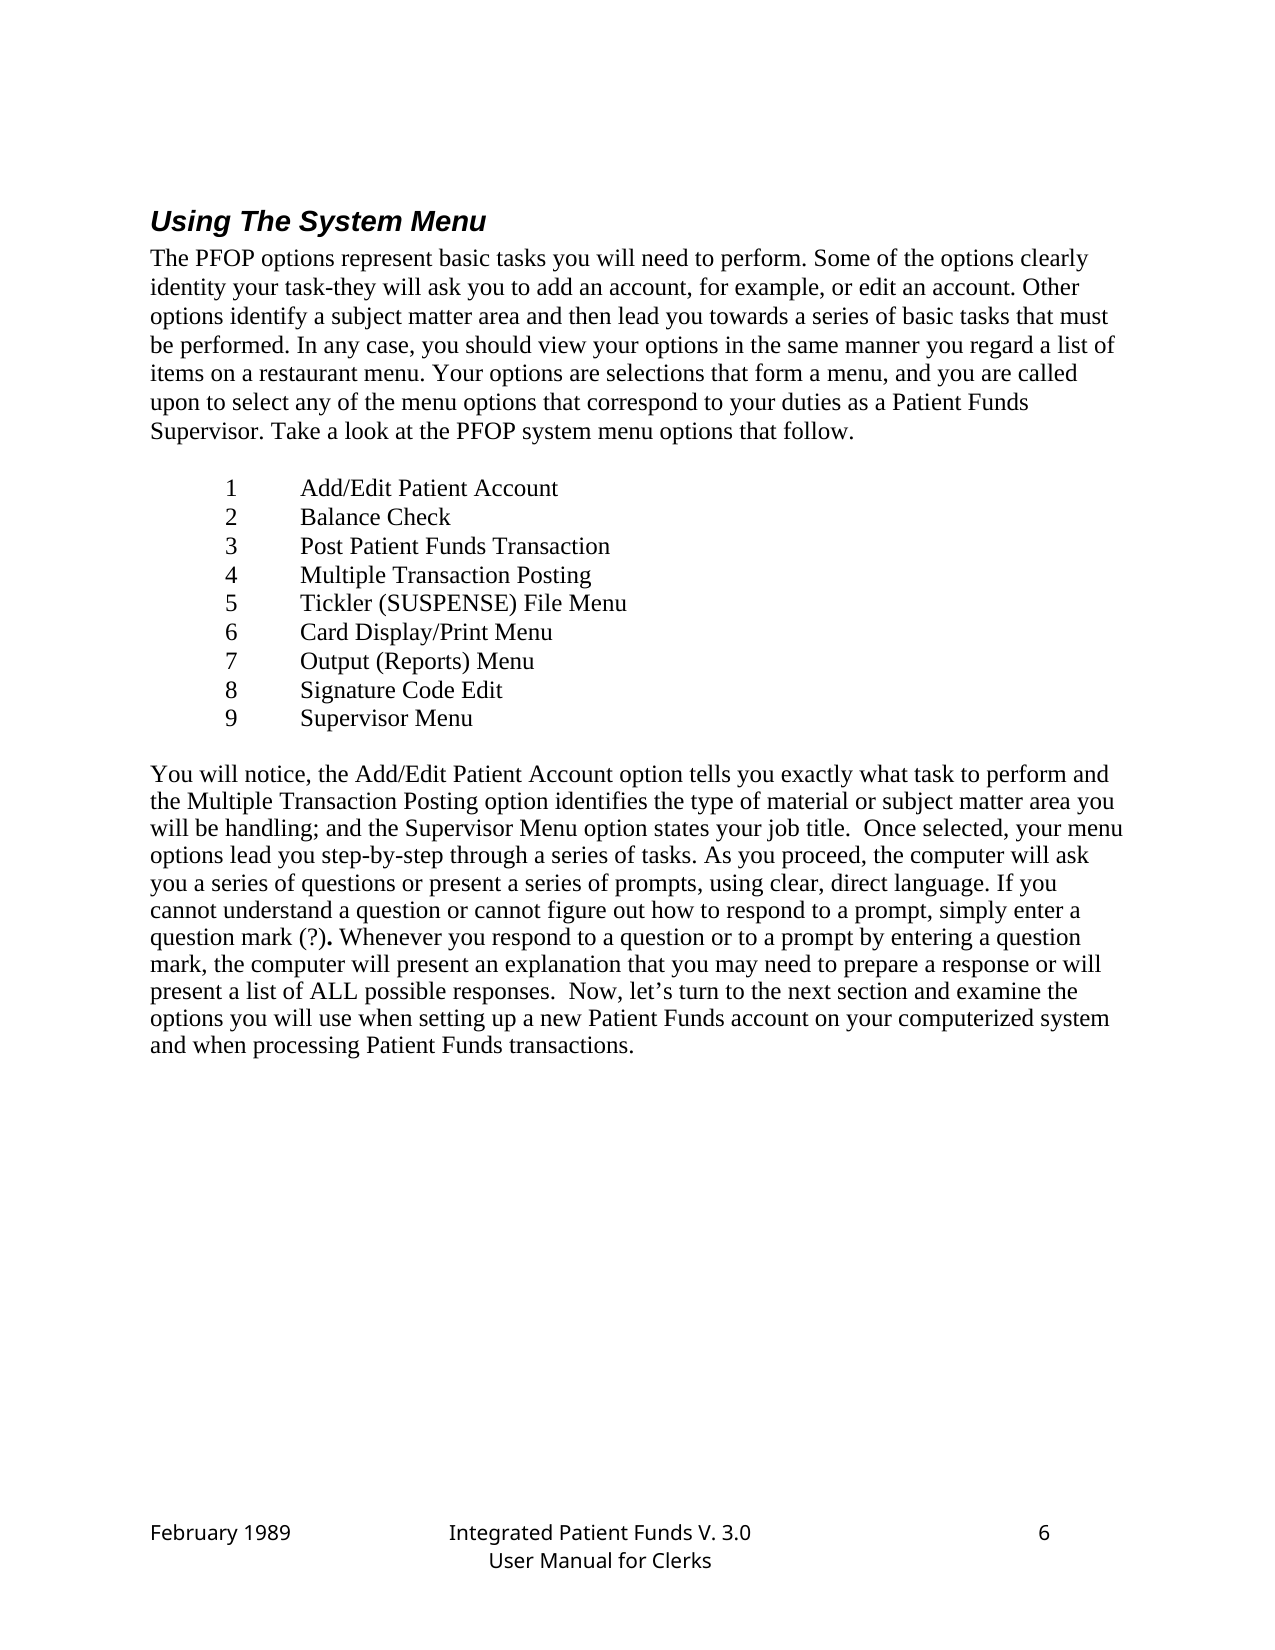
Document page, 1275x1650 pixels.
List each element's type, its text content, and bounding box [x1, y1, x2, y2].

text The PFOP options represent basic tasks you will need to perform. Some of the options clearly identity your task-they will ask you to add an account, for example, or edit an account. Other options identify a subject matter area and then lead you towards a series of basic tasks that must be performed. In any case, you should view your options in the same manner you regard a list of items on a restaurant menu. Your options are selections that form a menu, and you are called upon to select any of the menu options that correspond to your duties as a Patient Funds Supervisor. Take a look at the PFOP system menu options that follow. [150, 243, 1125, 445]
text 7 Output (Reports) Menu [150, 646, 1125, 675]
text 9 Supervisor Menu [150, 703, 1125, 732]
text You will notice, the Add/Edit Patient Account option tells you exactly what task to perform and the Multiple Transaction Posting option identifies the type of material or subject matter area you will be handling; and the Supervisor Menu option states your job title. Once selected, your menu options lead you step-by-step through a series of tasks. As you proceed, the computer will ask you a series of questions or present a series of prompts, using clear, direct language. If you cannot understand a question or cannot figure out how to respond to a prompt, simply enter a question mark (?). Whenever you respond to a question or to a prompt by entering a question mark, the computer will present an explanation that you may need to prepare a response or will present a list of ALL possible responses. Now, let’s turn to the next section and examine the options you will use when setting up a new Patient Funds account on your computerized system and when processing Patient Funds transactions. [150, 761, 1125, 1059]
subtitle Using The System Menu [150, 204, 1125, 237]
text 1 Add/Edit Patient Account 2 Balance Check 3 Post Patient Funds Transaction 4 Multiple Transaction Posting 5 Tickler (SUSPENSE) File Menu 6 Card Display/Print Menu [150, 473, 1125, 646]
text 8 Signature Code Edit [150, 675, 1125, 703]
